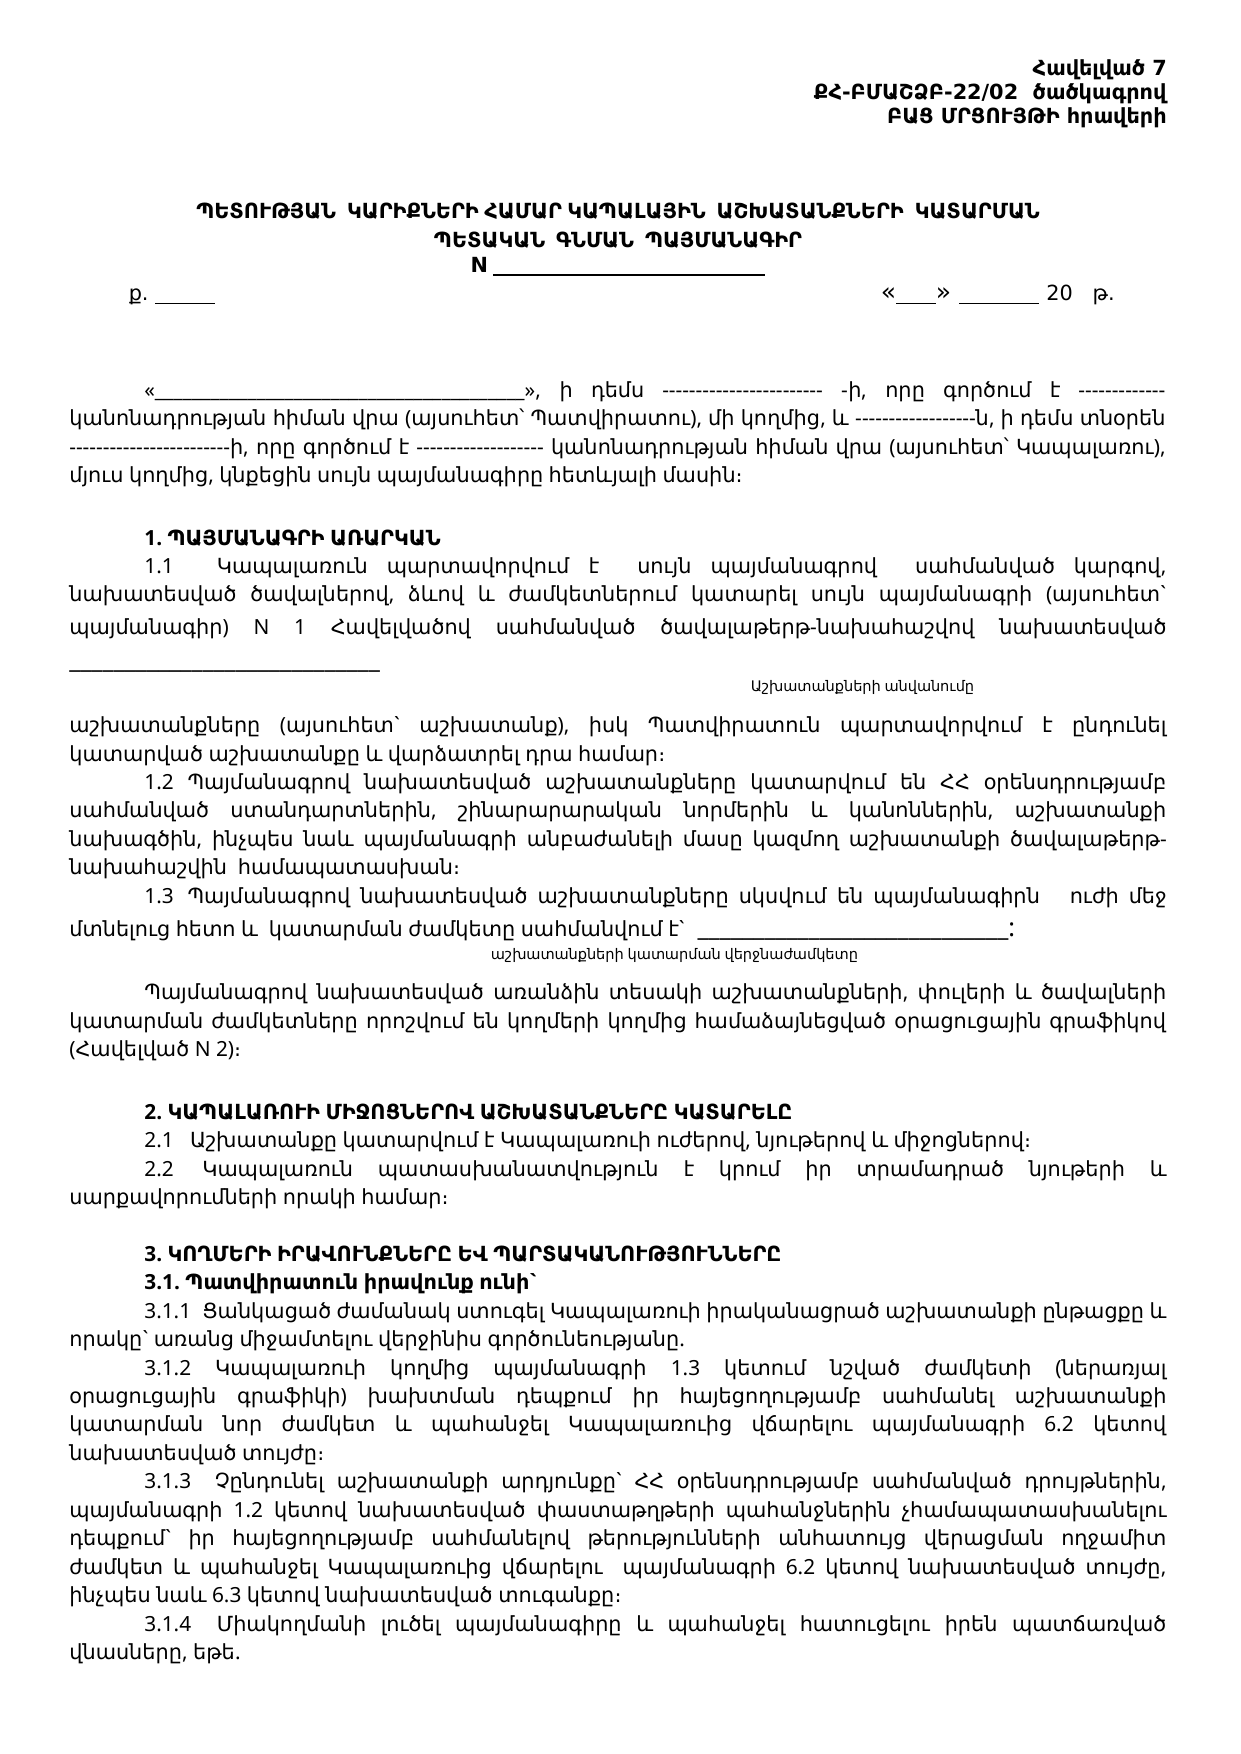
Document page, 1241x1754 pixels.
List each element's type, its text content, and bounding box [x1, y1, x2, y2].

text աշխատանքները (այսուհետ` աշխատանք), իսկ Պատվիրատուն պարտավորվում է ընդունել կատարված աշխատանքը և վարձատրել դրա համար։ [69, 710, 1167, 767]
text 3.1.1 Ցանկացած ժամանակ ստուգել Կապալառուի իրականացրած աշխատանքի ընթացքը և որակը` առանց միջամտելու վերջինիս գործունեությանը. [69, 1296, 1167, 1353]
text 2. ԿԱՊԱԼԱՌՈՒԻ ՄԻՋՈՑՆԵՐՈՎ ԱՇԽԱՏԱՆՔՆԵՐԸ ԿԱՏԱՐԵԼԸ [69, 1097, 1167, 1125]
text Հավելված 7 [69, 56, 1167, 80]
text ՊԵՏՈՒԹՅԱՆ ԿԱՐԻՔՆԵՐԻ ՀԱՄԱՐ ԿԱՊԱԼԱՅԻՆ ԱՇԽԱՏԱՆՔՆԵՐԻ ԿԱՏԱՐՄԱՆ [54, 196, 1167, 225]
text աշխատանքների կատարման վերջնաժամկետը [69, 943, 1167, 977]
text 3.1. Պատվիրատուն իրավունք ունի` [69, 1267, 1167, 1296]
text 1.3 Պայմանագրով նախատեսված աշխատանքները սկսվում են պայմանագիրն ուժի մեջ մտնելուց հետո և կատարման ժամկետը սահմանվում է` ____________________________: [69, 881, 1167, 943]
text ՔՀ-ԲՄԱՇՁԲ-22/02 ծածկագրով [69, 80, 1167, 104]
text 1.2 Պայմանագրով նախատեսված աշխատանքները կատարվում են ՀՀ օրենսդրությամբ սահմանված ստանդարտներին, շինարարարական նորմերին և կանոններին, աշխատանքի նախագծին, ինչպես նաև պայմանագրի անբաժանելի մասը կազմող աշխատանքի ծավալաթերթ-նախահաշվին համապատասխան։ [69, 767, 1167, 881]
text N [54, 253, 1167, 278]
text 3.1.3 Չընդունել աշխատանքի արդյունքը` ՀՀ օրենսդրությամբ սահմանված դրույթներին, պայմանագրի 1.2 կետով նախատեսված փաստաթղթերի պահանջներին չհամապատասխանելու դեպքում` իր հայեցողությամբ սահմանելով թերությունների անհատույց վերացման ողջամիտ ժամկետ և պահանջել Կապալառուից վճարելու պայմանագրի 6.2 կետով նախատեսված տույժը, ինչպես նաև 6.3 կետով նախատեսված տուգանքը։ [69, 1466, 1167, 1609]
text 3.1.4 Միակողմանի լուծել պայմանագիրը և պահանջել հատուցելու իրեն պատճառված վնասները, եթե. [69, 1609, 1167, 1666]
text 2.2 Կապալառուն պատասխանատվություն է կրում իր տրամադրած նյութերի և սարքավորումների որակի համար։ [69, 1154, 1167, 1211]
text «________________________________________», ի դեմս ------------------------ -ի, որը գործում է ------------- կանոնադրության հիման վրա (այսուհետ՝ Պատվիրատու), մի կողմից, և ------------------ն, ի դեմս տնօրեն ------------------------ի, որը գործում է ------------------- կանոնադրության հիման վրա (այսուհետ՝ Կապալառու), մյուս կողմից, կնքեցին սույն պայմանագիրը հետևյալի մասին։ [69, 375, 1167, 489]
text ք. « » 20 թ. [69, 278, 1167, 307]
text Պայմանագրով նախատեսված առանձին տեսակի աշխատանքների, փուլերի և ծավալների կատարման ժամկետները որոշվում են կողմերի կողմից համաձայնեցված օրացուցային գրաֆիկով (Հավելված N 2)։ [69, 977, 1167, 1063]
text Աշխատանքների անվանումը [69, 676, 1167, 710]
text 1.1 Կապալառուն պարտավորվում է սույն պայմանագրով սահմանված կարգով, նախատեսված ծավալներով, ձևով և ժամկետներում կատարել սույն պայմանագրի (այսուհետ` պայմանագիր) N 1 Հավելվածով սահմանված ծավալաթերթ-նախահաշվով նախատեսված ____________________________ [69, 551, 1167, 676]
text 2.1 Աշխատանքը կատարվում է Կապալառուի ուժերով, նյութերով և միջոցներով։ [69, 1125, 1167, 1154]
text 3. ԿՈՂՄԵՐԻ ԻՐԱՎՈՒՆՔՆԵՐԸ ԵՎ ՊԱՐՏԱԿԱՆՈՒԹՅՈՒՆՆԵՐԸ [69, 1239, 1167, 1267]
text 3.1.2 Կապալառուի կողմից պայմանագրի 1.3 կետում նշված ժամկետի (ներառյալ օրացուցային գրաֆիկի) խախտման դեպքում իր հայեցողությամբ սահմանել աշխատանքի կատարման նոր ժամկետ և պահանջել Կապալառուից վճարելու պայմանագրի 6.2 կետով նախատեսված տույժը։ [69, 1353, 1167, 1466]
text ԲԱՑ ՄՐՑՈՒՅԹԻ հրավերի [69, 104, 1167, 128]
text 1. ՊԱՅՄԱՆԱԳՐԻ ԱՌԱՐԿԱՆ [69, 523, 1167, 551]
text ՊԵՏԱԿԱՆ ԳՆՄԱՆ ՊԱՅՄԱՆԱԳԻՐ [54, 225, 1167, 253]
